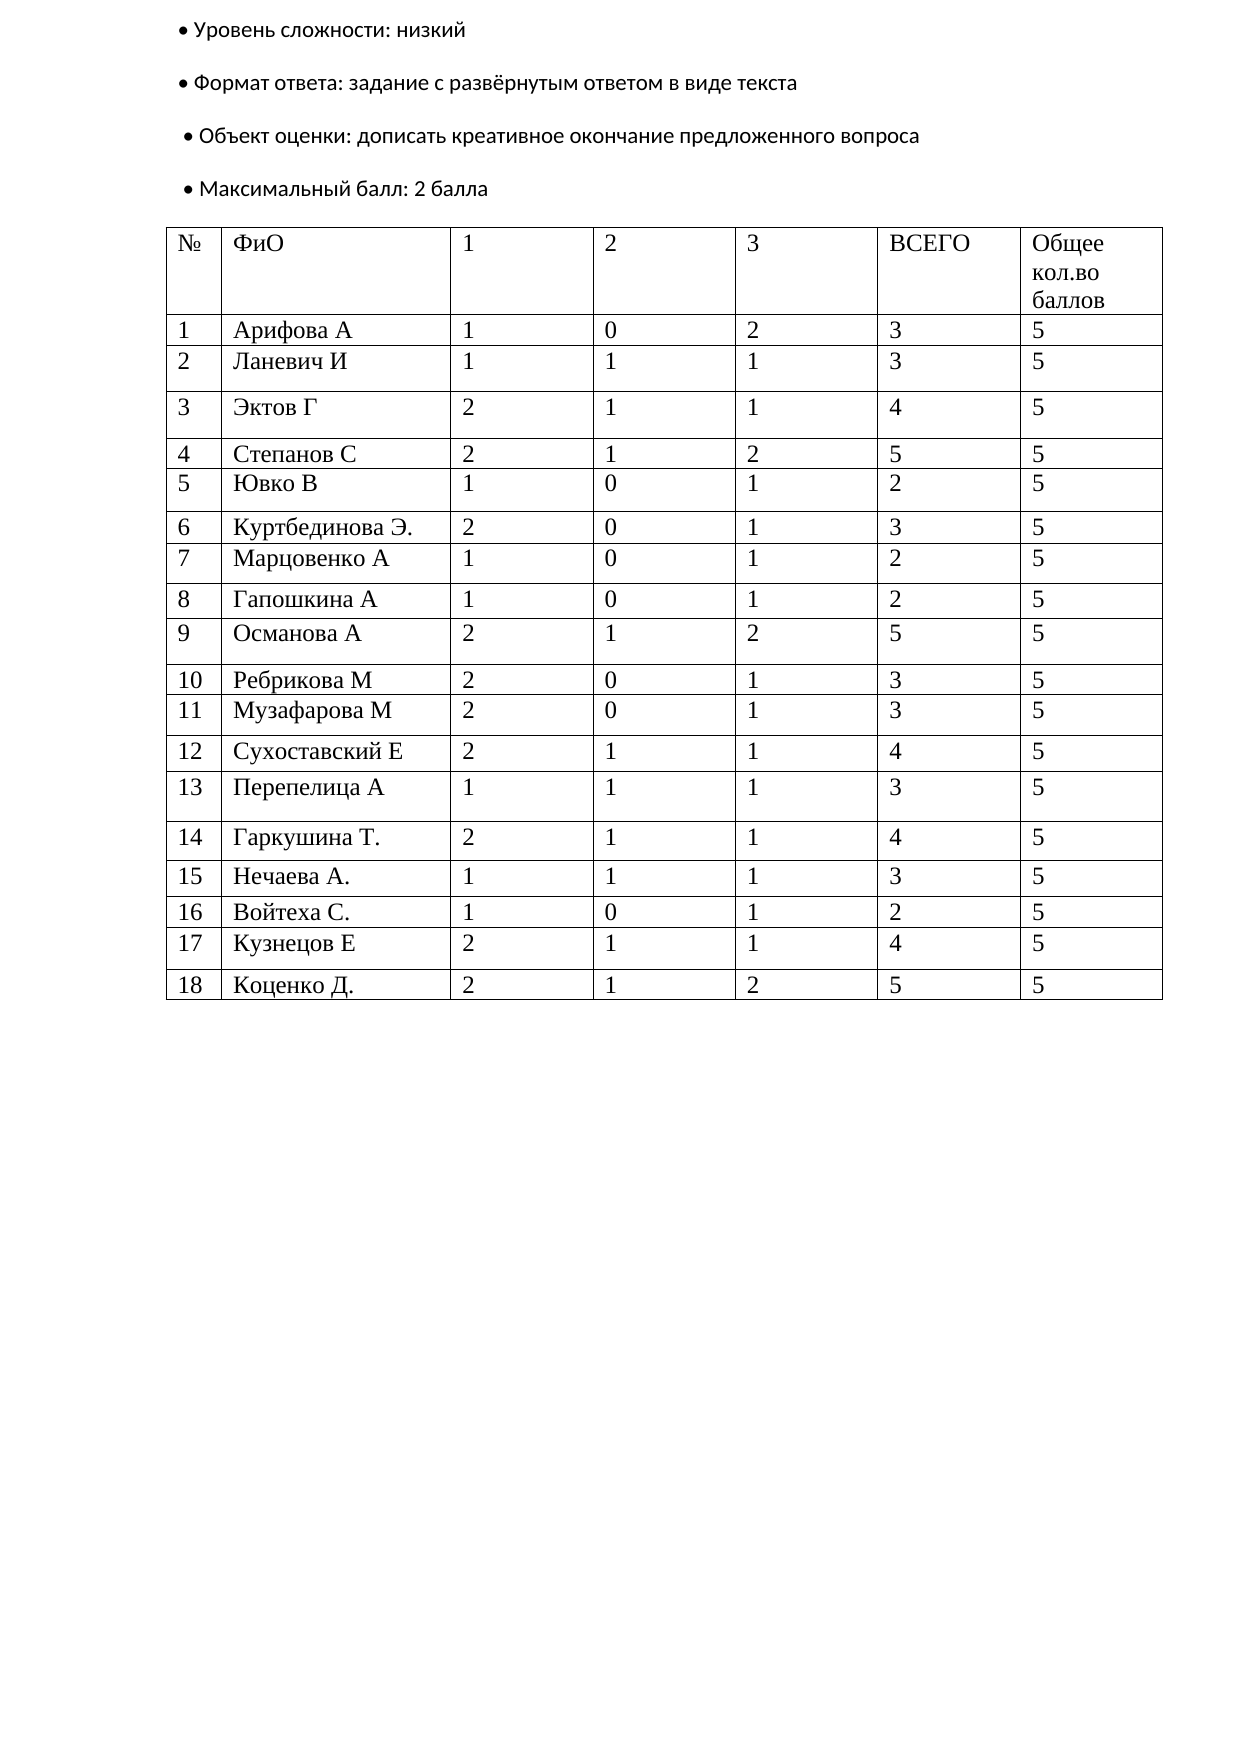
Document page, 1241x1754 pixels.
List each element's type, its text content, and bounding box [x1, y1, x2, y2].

table_cell 4 [878, 736, 1020, 771]
table_cell 2 [451, 695, 593, 735]
text • Максимальный балл: 2 балла [177, 174, 1152, 202]
table_cell 2 [451, 970, 593, 999]
table_cell Османова А [222, 619, 450, 664]
table_cell 1 [736, 346, 877, 391]
table_cell 1 [736, 928, 877, 969]
table_cell 11 [167, 695, 221, 735]
table_cell 1 [594, 822, 735, 860]
table_cell 1 [594, 346, 735, 391]
table_cell 2 [878, 469, 1020, 511]
table_cell 3 [878, 695, 1020, 735]
text • Объект оценки: дописать креативное окончание предложенного вопроса [177, 121, 1152, 149]
table_cell 3 [878, 346, 1020, 391]
table_cell 5 [1021, 772, 1162, 821]
table_cell 1 [736, 512, 877, 542]
table_cell Сухоставский Е [222, 736, 450, 771]
table_cell Музафарова М [222, 695, 450, 735]
table_cell 5 [1021, 695, 1162, 735]
table_cell 5 [878, 439, 1020, 467]
table_cell 2 [451, 665, 593, 694]
table_cell 0 [594, 544, 735, 583]
table_cell 5 [1021, 736, 1162, 771]
table_cell 1 [451, 469, 593, 511]
table_cell 18 [167, 970, 221, 999]
table_header 2 [594, 228, 735, 314]
table_cell 2 [736, 619, 877, 664]
table_cell 5 [1021, 439, 1162, 467]
table_cell 10 [167, 665, 221, 694]
table_cell 0 [594, 315, 735, 345]
table_cell 3 [878, 315, 1020, 345]
table_header 1 [451, 228, 593, 314]
table_cell 1 [451, 315, 593, 345]
table_cell 1 [594, 439, 735, 467]
table_cell 17 [167, 928, 221, 969]
table_cell 2 [167, 346, 221, 391]
table_cell 1 [451, 544, 593, 583]
table_cell 1 [736, 897, 877, 927]
table_cell 5 [1021, 315, 1162, 345]
table_cell Кузнецов Е [222, 928, 450, 969]
table_cell 14 [167, 822, 221, 860]
table_cell 1 [736, 736, 877, 771]
table_cell 1 [451, 346, 593, 391]
table_cell Войтеха С. [222, 897, 450, 927]
table_cell 2 [451, 392, 593, 438]
table_header 3 [736, 228, 877, 314]
table_cell 5 [1021, 619, 1162, 664]
table_cell 3 [167, 392, 221, 438]
table_cell 2 [878, 584, 1020, 617]
table_cell 5 [878, 619, 1020, 664]
table_cell Степанов С [222, 439, 450, 467]
table_cell 16 [167, 897, 221, 927]
table_cell 3 [878, 512, 1020, 542]
table_cell 1 [594, 619, 735, 664]
table_cell 5 [167, 469, 221, 511]
table_cell 6 [167, 512, 221, 542]
table_cell 5 [1021, 512, 1162, 542]
table_cell 2 [878, 897, 1020, 927]
table_cell 1 [594, 928, 735, 969]
table_cell 1 [451, 897, 593, 927]
table_cell 8 [167, 584, 221, 617]
table_header Общее кол.во баллов [1021, 228, 1162, 314]
table_header ФиО [222, 228, 450, 314]
table_cell Гапошкина А [222, 584, 450, 617]
table_cell 7 [167, 544, 221, 583]
table_cell 1 [736, 772, 877, 821]
table_cell 5 [1021, 928, 1162, 969]
table_cell 0 [594, 897, 735, 927]
table_cell 0 [594, 665, 735, 694]
table_cell 1 [594, 970, 735, 999]
table_cell 5 [1021, 469, 1162, 511]
table_cell Марцовенко А [222, 544, 450, 583]
table_cell 4 [167, 439, 221, 467]
table_cell 2 [451, 619, 593, 664]
table_cell 13 [167, 772, 221, 821]
table_cell 1 [594, 772, 735, 821]
table_cell Гаркушина Т. [222, 822, 450, 860]
table_header ВСЕГО [878, 228, 1020, 314]
table_cell 0 [594, 469, 735, 511]
table_cell 2 [451, 439, 593, 467]
table_cell 1 [736, 584, 877, 617]
table_cell 1 [167, 315, 221, 345]
table_cell Эктов Г [222, 392, 450, 438]
table_cell 1 [594, 736, 735, 771]
table_cell 5 [1021, 544, 1162, 583]
table_cell 1 [736, 822, 877, 860]
table_cell 0 [594, 695, 735, 735]
table_cell 5 [878, 970, 1020, 999]
table_cell 5 [1021, 665, 1162, 694]
table_cell 4 [878, 928, 1020, 969]
table_cell 1 [736, 469, 877, 511]
table_cell Ланевич И [222, 346, 450, 391]
table_cell Ювко В [222, 469, 450, 511]
table_cell 2 [451, 822, 593, 860]
table_cell 5 [1021, 346, 1162, 391]
table_cell Перепелица А [222, 772, 450, 821]
table_cell 1 [736, 544, 877, 583]
table_cell 1 [736, 695, 877, 735]
table_cell 2 [451, 512, 593, 542]
table_header № [167, 228, 221, 314]
table_cell 1 [736, 861, 877, 896]
table_cell 1 [594, 861, 735, 896]
table_cell 1 [451, 861, 593, 896]
table_cell Коценко Д. [222, 970, 450, 999]
table_cell 2 [878, 544, 1020, 583]
table_cell 2 [451, 736, 593, 771]
table_cell 0 [594, 512, 735, 542]
table_cell 9 [167, 619, 221, 664]
text • Уровень сложности: низкий [177, 15, 1152, 43]
table_cell 4 [878, 392, 1020, 438]
table_cell 1 [451, 772, 593, 821]
table_cell 5 [1021, 861, 1162, 896]
table_cell 5 [1021, 392, 1162, 438]
table_cell 2 [736, 970, 877, 999]
table_cell 15 [167, 861, 221, 896]
table_cell 5 [1021, 822, 1162, 860]
table_cell 3 [878, 665, 1020, 694]
table_cell 5 [1021, 584, 1162, 617]
table_cell 1 [451, 584, 593, 617]
table_cell 1 [594, 392, 735, 438]
table_cell 2 [451, 928, 593, 969]
table_cell Ребрикова М [222, 665, 450, 694]
table_cell 2 [736, 315, 877, 345]
table_cell Арифова А [222, 315, 450, 345]
table_cell 1 [736, 665, 877, 694]
text • Формат ответа: задание с развёрнутым ответом в виде текста [177, 68, 1152, 96]
table_cell 4 [878, 822, 1020, 860]
table_cell Нечаева А. [222, 861, 450, 896]
table_cell 3 [878, 772, 1020, 821]
table_cell 5 [1021, 897, 1162, 927]
table_cell Куртбединова Э. [222, 512, 450, 542]
table_cell 5 [1021, 970, 1162, 999]
table_cell 2 [736, 439, 877, 467]
table_cell 3 [878, 861, 1020, 896]
table_cell 12 [167, 736, 221, 771]
table_cell 0 [594, 584, 735, 617]
table_cell 1 [736, 392, 877, 438]
